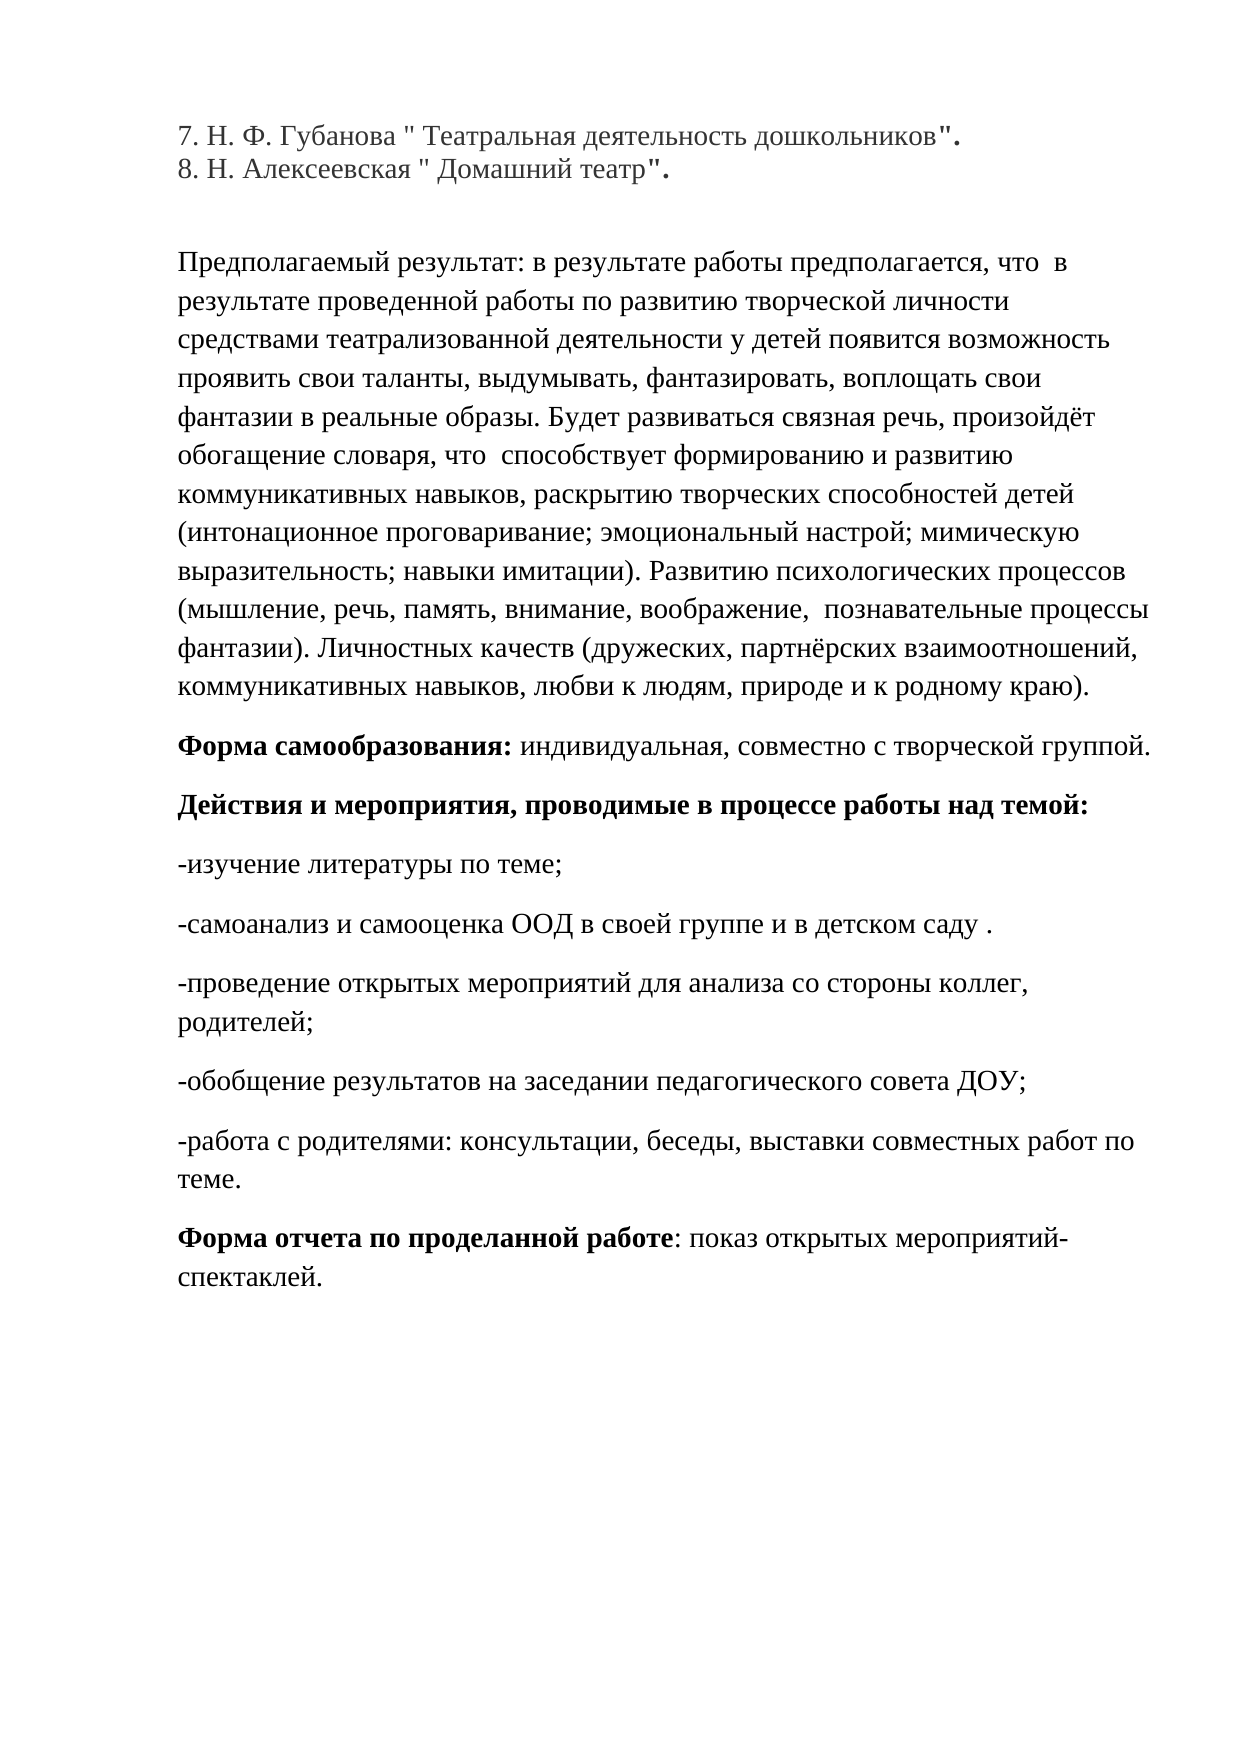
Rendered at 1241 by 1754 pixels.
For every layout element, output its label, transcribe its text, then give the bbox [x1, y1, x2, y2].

text -проведение открытых мероприятий для анализа со стороны коллег, родителей; [177, 965, 1152, 1037]
text 8. Н. Алексеевская " Домашний театр". [177, 152, 1152, 185]
text Форма самообразования: индивидуальная, совместно с творческой группой. [177, 728, 1152, 761]
text -работа с родителями: консультации, беседы, выставки совместных работ по теме. [177, 1123, 1152, 1195]
text -самоанализ и самооценка ООД в своей группе и в детском саду . [177, 906, 1152, 939]
text Действия и мероприятия, проводимые в процессе работы над темой: [177, 787, 1152, 821]
text Форма отчета по проделанной работе: показ открытых мероприятий-спектаклей. [177, 1221, 1152, 1293]
text Предполагаемый результат: в результате работы предполагается, что в результате проведенной работы по развитию творческой личности средствами театрализованной деятельности у детей появится возможность проявить свои таланты, выдумывать, фантазировать, воплощать свои фантазии в реальные образы. Будет развиваться связная речь, произойдёт обогащение словаря, что способствует формированию и развитию коммуникативных навыков, раскрытию творческих способностей детей (интонационное проговаривание; эмоциональный настрой; мимическую выразительность; навыки имитации). Развитию психологических процессов (мышление, речь, память, внимание, воображение, познавательные процессы фантазии). Личностных качеств (дружеских, партнёрских взаимоотношений, коммуникативных навыков, любви к людям, природе и к родному краю). [177, 244, 1152, 702]
text 7. Н. Ф. Губанова " Театральная деятельность дошкольников". [177, 118, 1152, 152]
text -обобщение результатов на заседании педагогического совета ДОУ; [177, 1063, 1152, 1097]
text -изучение литературы по теме; [177, 847, 1152, 880]
